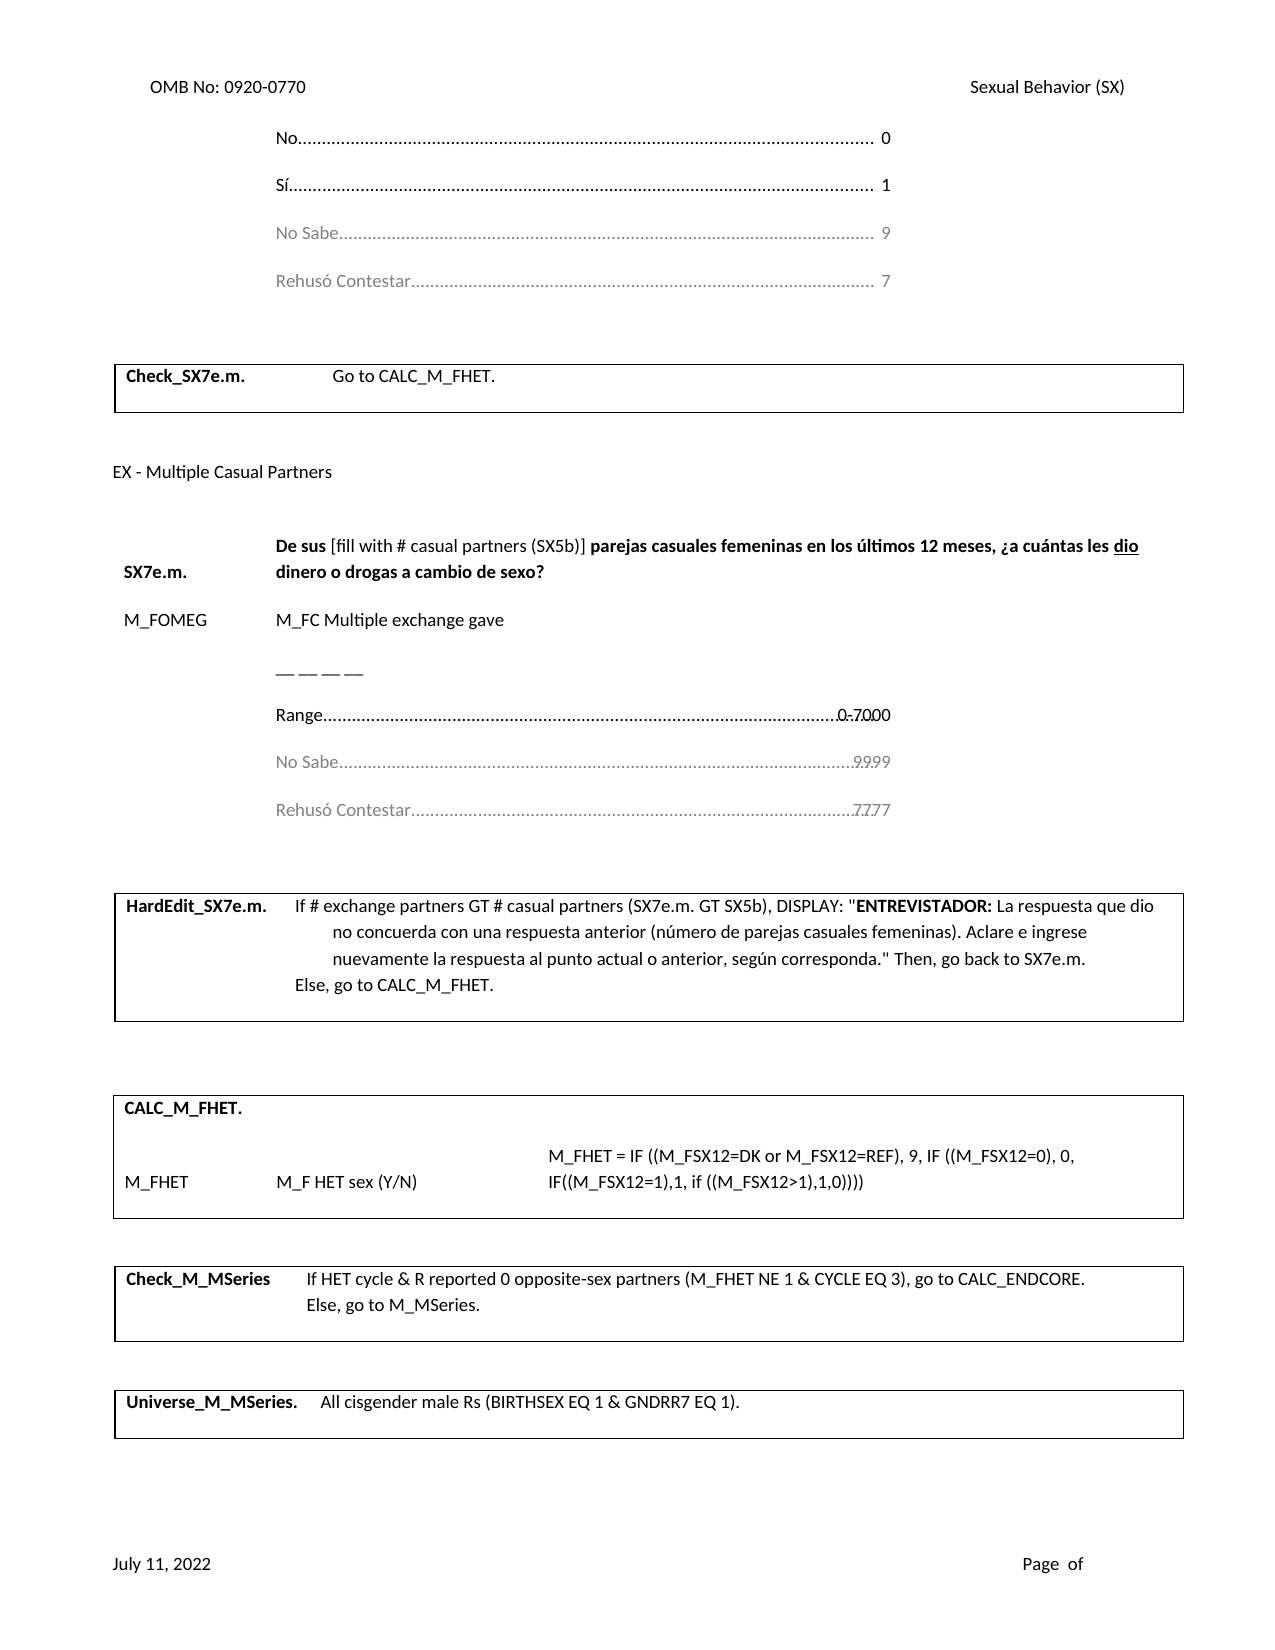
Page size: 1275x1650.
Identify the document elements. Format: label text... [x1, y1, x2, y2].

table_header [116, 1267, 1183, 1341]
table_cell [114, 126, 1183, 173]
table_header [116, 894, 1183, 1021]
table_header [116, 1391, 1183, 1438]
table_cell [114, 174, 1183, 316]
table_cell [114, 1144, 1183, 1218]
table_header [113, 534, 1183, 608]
subtitle EX - Multiple Casual Partners [112, 460, 1162, 483]
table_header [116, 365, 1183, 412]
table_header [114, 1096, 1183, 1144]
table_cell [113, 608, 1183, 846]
